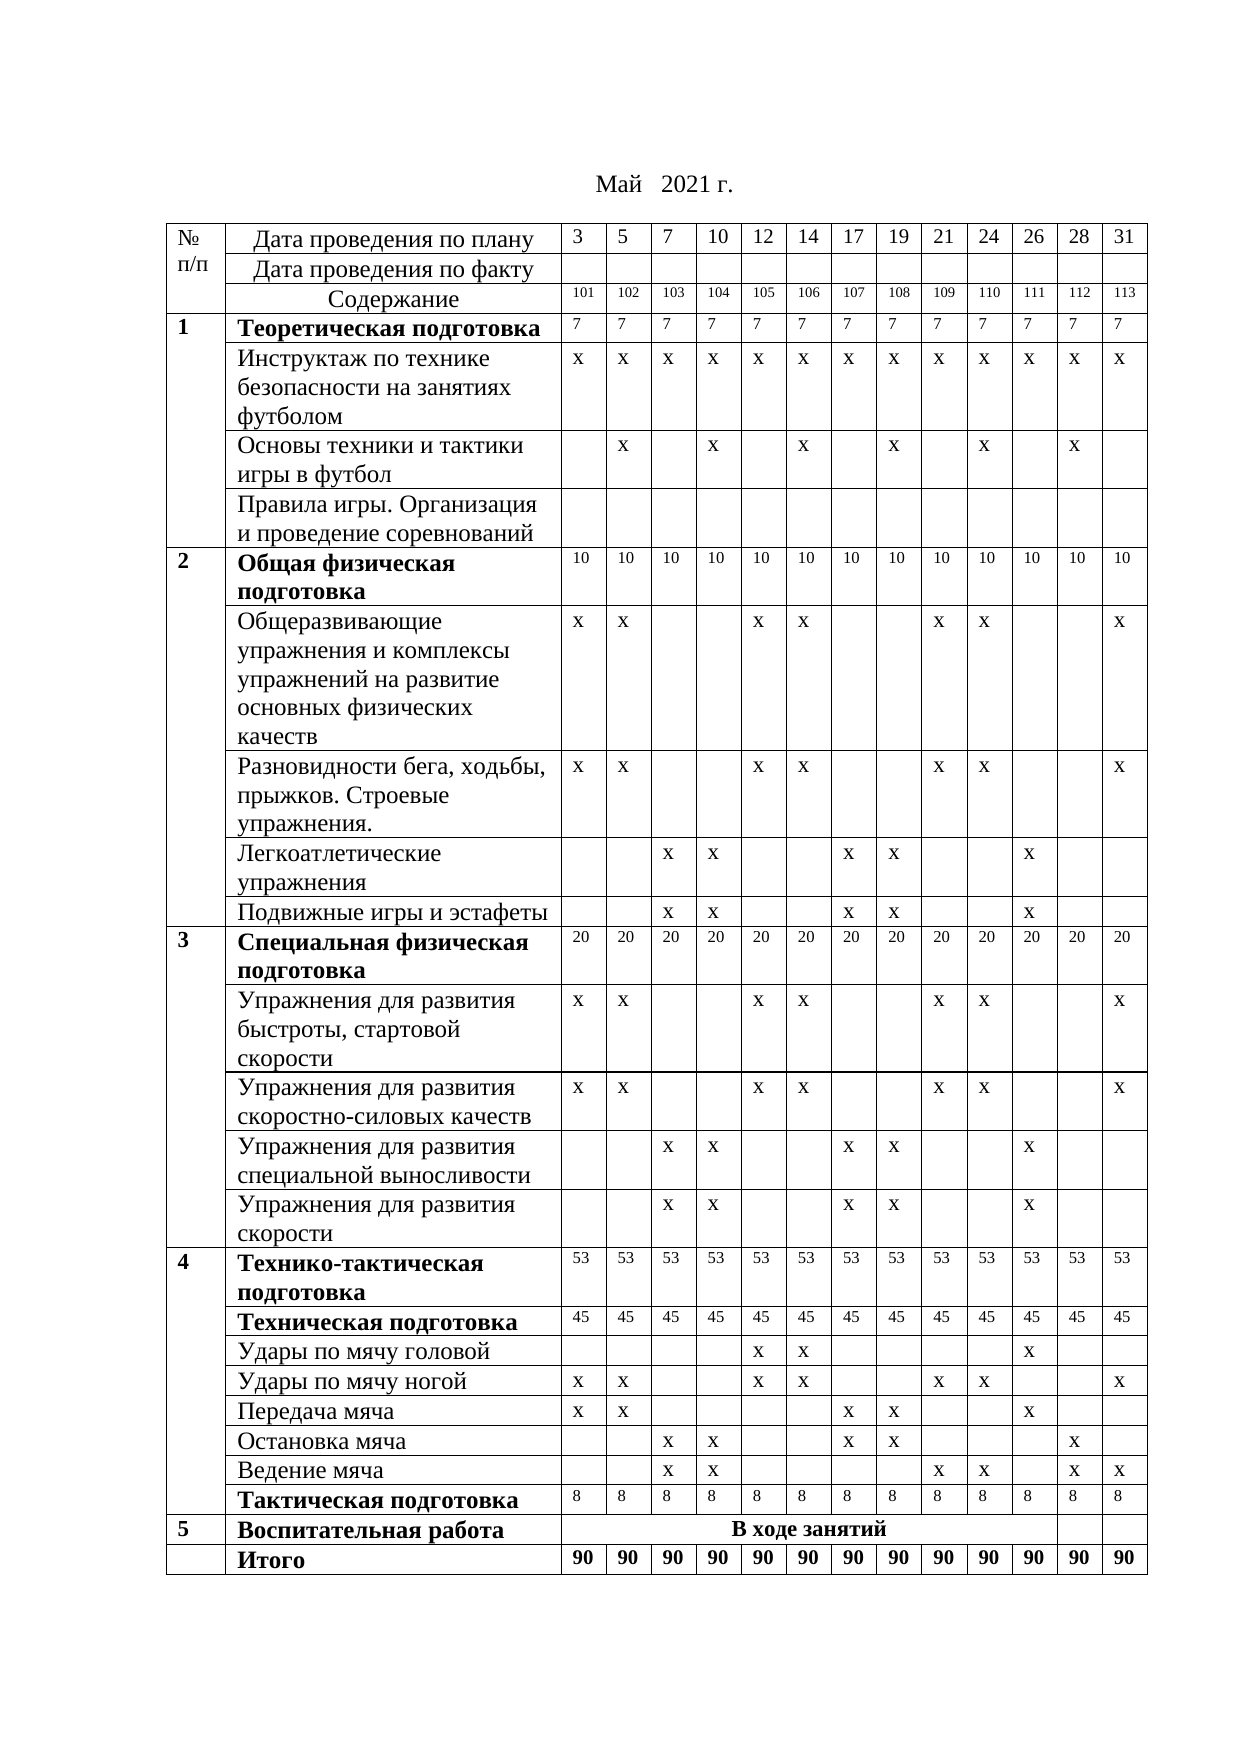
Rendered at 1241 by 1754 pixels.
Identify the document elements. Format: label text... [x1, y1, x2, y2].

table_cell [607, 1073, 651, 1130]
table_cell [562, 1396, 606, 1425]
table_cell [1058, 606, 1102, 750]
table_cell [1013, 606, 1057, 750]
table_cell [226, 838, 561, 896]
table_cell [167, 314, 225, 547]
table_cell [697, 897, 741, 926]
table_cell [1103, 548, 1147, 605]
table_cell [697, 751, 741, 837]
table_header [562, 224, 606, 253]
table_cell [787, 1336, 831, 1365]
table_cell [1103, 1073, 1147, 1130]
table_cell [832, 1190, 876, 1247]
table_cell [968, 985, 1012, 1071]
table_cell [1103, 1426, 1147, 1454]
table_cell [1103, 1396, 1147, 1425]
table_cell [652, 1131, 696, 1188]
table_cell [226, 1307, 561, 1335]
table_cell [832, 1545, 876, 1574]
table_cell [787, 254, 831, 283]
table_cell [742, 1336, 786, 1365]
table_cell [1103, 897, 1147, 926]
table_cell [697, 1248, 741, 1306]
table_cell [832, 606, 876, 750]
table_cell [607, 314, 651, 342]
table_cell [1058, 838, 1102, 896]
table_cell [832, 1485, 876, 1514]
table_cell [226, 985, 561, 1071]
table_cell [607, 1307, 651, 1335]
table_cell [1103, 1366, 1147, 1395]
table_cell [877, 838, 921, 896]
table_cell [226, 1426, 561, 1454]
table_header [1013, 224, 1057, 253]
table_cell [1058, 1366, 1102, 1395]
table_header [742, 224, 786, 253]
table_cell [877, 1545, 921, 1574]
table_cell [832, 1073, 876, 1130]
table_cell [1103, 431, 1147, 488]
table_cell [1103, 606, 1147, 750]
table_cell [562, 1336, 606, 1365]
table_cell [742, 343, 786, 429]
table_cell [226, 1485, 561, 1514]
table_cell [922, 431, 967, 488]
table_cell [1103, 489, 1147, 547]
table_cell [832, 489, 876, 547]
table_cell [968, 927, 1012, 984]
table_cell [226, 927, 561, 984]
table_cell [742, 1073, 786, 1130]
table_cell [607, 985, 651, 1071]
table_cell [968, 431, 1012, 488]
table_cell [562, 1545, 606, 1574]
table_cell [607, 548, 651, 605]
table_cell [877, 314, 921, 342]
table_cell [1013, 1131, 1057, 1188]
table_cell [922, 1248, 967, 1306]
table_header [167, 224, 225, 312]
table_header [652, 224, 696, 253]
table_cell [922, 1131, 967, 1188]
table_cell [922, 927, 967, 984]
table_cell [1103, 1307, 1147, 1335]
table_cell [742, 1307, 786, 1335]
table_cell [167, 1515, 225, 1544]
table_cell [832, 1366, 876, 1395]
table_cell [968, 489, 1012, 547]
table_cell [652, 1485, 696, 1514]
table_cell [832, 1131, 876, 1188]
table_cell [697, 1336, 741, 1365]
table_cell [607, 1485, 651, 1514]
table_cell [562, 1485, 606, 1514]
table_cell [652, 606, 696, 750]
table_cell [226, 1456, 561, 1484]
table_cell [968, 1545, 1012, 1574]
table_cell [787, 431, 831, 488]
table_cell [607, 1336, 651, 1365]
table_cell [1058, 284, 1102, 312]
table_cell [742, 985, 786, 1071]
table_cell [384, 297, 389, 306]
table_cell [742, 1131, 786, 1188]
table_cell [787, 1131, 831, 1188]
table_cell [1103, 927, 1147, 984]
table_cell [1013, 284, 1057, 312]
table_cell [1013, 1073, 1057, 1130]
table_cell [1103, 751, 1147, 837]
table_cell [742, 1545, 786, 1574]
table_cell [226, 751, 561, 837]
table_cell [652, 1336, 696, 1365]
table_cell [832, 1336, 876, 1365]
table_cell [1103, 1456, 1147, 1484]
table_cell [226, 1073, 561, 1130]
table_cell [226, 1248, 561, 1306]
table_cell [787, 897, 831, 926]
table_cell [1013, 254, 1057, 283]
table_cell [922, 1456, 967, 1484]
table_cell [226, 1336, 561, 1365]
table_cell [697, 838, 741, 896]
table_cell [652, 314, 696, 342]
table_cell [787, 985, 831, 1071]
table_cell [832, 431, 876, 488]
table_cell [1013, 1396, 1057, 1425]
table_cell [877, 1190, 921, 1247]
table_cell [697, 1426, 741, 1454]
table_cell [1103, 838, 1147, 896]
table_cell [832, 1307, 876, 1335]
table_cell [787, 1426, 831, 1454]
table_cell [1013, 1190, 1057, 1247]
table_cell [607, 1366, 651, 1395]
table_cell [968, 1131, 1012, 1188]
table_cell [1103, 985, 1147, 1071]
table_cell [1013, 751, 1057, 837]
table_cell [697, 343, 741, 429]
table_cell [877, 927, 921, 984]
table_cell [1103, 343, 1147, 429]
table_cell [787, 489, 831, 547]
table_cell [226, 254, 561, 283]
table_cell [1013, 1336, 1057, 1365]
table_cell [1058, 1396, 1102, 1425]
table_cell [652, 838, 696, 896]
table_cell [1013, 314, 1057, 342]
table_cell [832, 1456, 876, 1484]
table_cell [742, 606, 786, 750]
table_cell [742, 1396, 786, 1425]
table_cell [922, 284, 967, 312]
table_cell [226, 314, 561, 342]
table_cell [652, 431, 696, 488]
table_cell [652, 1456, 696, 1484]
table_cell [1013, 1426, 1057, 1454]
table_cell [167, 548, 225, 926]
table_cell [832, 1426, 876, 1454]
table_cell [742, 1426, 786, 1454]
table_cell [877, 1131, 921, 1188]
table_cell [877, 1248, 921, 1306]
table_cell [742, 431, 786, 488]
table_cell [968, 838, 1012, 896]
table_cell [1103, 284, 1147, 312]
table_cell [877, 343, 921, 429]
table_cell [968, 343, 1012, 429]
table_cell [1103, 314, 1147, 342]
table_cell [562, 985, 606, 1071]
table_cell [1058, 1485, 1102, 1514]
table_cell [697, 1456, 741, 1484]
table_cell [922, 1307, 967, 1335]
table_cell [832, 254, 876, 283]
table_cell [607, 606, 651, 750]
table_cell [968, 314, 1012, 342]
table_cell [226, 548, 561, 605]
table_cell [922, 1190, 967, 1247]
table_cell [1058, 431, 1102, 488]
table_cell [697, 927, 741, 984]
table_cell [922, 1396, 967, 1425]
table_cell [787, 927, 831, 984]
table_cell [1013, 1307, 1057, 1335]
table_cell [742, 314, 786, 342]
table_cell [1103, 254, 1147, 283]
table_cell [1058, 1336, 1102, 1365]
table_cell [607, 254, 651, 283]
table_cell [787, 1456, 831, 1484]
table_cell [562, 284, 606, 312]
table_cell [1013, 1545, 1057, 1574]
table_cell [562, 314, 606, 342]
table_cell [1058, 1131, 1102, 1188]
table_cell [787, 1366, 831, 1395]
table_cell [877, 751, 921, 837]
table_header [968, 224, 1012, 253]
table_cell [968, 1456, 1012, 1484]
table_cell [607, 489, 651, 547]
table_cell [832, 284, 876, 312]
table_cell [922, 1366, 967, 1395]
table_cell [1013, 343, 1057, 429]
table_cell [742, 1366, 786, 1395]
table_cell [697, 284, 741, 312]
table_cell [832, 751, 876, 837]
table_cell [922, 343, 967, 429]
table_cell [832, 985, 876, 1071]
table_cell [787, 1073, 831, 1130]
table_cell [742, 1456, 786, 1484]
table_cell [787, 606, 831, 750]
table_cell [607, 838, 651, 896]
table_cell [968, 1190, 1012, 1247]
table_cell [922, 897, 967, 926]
text Май 2021 г. [177, 169, 1152, 198]
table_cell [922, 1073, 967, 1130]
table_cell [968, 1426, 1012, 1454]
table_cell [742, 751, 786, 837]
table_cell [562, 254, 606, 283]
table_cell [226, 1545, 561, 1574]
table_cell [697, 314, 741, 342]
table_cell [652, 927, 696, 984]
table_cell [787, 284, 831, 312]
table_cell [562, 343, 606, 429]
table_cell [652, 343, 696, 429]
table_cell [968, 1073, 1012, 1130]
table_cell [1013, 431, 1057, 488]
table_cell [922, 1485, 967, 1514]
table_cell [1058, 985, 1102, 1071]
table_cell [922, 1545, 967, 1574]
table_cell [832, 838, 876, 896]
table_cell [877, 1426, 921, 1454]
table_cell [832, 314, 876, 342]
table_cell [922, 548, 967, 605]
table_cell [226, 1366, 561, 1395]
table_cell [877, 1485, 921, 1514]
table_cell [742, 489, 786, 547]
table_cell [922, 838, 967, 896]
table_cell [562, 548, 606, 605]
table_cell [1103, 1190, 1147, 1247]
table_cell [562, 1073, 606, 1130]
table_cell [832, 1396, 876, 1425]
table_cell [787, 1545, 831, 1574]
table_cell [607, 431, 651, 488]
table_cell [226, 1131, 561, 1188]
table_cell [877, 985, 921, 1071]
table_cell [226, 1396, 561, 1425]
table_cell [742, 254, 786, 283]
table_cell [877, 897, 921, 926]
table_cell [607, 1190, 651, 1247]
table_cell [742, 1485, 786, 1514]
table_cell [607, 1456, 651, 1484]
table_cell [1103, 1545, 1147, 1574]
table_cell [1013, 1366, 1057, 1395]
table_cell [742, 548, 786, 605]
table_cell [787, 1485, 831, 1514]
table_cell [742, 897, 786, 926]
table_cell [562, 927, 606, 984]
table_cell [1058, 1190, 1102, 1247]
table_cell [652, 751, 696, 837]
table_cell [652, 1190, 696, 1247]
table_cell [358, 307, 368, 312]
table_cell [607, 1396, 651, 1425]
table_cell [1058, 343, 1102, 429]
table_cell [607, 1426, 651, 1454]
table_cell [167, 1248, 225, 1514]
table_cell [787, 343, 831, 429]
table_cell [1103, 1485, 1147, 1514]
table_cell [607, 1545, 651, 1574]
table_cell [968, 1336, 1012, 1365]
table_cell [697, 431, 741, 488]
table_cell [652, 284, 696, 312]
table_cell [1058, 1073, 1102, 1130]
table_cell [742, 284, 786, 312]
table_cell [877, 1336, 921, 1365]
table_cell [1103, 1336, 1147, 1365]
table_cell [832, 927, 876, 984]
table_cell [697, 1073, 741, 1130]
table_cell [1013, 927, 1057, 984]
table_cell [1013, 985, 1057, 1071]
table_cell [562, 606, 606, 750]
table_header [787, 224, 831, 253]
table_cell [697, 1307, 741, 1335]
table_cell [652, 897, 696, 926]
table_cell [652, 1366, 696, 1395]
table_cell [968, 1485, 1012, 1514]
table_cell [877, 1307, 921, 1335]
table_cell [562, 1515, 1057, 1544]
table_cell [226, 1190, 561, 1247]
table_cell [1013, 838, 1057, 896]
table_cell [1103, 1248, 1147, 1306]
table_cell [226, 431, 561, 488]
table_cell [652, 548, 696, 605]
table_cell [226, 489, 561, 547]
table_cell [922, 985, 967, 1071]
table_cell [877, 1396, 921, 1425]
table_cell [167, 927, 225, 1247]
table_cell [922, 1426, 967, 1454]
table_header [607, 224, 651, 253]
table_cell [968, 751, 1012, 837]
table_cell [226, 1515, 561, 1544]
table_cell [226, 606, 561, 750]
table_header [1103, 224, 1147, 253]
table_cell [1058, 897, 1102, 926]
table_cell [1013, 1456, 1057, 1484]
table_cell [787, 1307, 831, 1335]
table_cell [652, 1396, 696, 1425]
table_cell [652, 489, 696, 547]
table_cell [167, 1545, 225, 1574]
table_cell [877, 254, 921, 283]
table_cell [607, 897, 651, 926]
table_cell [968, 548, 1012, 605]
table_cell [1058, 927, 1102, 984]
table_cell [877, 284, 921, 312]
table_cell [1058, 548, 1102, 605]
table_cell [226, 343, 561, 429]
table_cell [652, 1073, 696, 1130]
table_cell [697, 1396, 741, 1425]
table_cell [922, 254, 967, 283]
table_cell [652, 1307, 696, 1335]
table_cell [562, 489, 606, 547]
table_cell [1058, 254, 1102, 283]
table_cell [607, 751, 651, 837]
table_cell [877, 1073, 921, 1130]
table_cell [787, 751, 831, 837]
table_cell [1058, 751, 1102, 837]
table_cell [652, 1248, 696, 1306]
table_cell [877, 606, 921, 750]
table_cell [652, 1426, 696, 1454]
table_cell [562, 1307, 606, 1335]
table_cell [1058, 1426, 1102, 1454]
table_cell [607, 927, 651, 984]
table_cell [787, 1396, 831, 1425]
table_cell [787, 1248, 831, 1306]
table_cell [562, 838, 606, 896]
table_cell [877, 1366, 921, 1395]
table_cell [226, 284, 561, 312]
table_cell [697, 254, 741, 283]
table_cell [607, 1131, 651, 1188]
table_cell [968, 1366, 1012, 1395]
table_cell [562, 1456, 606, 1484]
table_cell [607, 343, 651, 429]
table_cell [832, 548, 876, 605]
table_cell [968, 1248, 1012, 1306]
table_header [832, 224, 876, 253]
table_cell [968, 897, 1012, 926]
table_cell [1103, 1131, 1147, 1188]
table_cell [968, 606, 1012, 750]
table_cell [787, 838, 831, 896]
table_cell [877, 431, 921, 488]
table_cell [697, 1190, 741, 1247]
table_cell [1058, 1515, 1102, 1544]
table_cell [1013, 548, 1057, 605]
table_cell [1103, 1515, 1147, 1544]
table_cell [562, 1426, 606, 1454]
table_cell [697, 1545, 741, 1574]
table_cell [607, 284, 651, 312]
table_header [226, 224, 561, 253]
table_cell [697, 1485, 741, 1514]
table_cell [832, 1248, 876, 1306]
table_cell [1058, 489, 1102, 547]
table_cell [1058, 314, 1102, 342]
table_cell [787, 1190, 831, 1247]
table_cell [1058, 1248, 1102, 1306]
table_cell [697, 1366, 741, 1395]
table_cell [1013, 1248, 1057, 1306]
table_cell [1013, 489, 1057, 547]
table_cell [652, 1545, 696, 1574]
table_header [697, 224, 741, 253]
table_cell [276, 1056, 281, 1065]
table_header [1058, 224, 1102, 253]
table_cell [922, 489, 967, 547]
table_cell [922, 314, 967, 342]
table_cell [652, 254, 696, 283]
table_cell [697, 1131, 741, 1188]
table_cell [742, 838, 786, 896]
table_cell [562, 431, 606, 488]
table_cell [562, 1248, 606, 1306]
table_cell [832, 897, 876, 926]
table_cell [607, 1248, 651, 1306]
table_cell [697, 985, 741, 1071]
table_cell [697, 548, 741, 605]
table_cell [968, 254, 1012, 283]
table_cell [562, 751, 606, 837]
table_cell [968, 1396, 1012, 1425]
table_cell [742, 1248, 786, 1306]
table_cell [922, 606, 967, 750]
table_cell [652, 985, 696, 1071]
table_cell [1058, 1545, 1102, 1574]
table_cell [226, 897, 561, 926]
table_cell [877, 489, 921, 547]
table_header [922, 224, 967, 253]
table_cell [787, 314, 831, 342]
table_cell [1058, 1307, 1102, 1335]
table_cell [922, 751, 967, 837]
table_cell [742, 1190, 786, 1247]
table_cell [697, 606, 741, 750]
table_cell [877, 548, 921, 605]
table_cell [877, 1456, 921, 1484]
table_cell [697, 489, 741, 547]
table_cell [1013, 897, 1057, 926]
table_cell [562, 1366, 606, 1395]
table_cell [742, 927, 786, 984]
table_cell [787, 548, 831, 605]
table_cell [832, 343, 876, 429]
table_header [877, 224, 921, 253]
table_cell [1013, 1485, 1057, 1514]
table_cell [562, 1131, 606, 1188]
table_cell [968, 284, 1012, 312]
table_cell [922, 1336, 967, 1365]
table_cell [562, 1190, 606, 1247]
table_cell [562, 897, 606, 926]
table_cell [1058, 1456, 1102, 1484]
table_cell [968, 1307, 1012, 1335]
